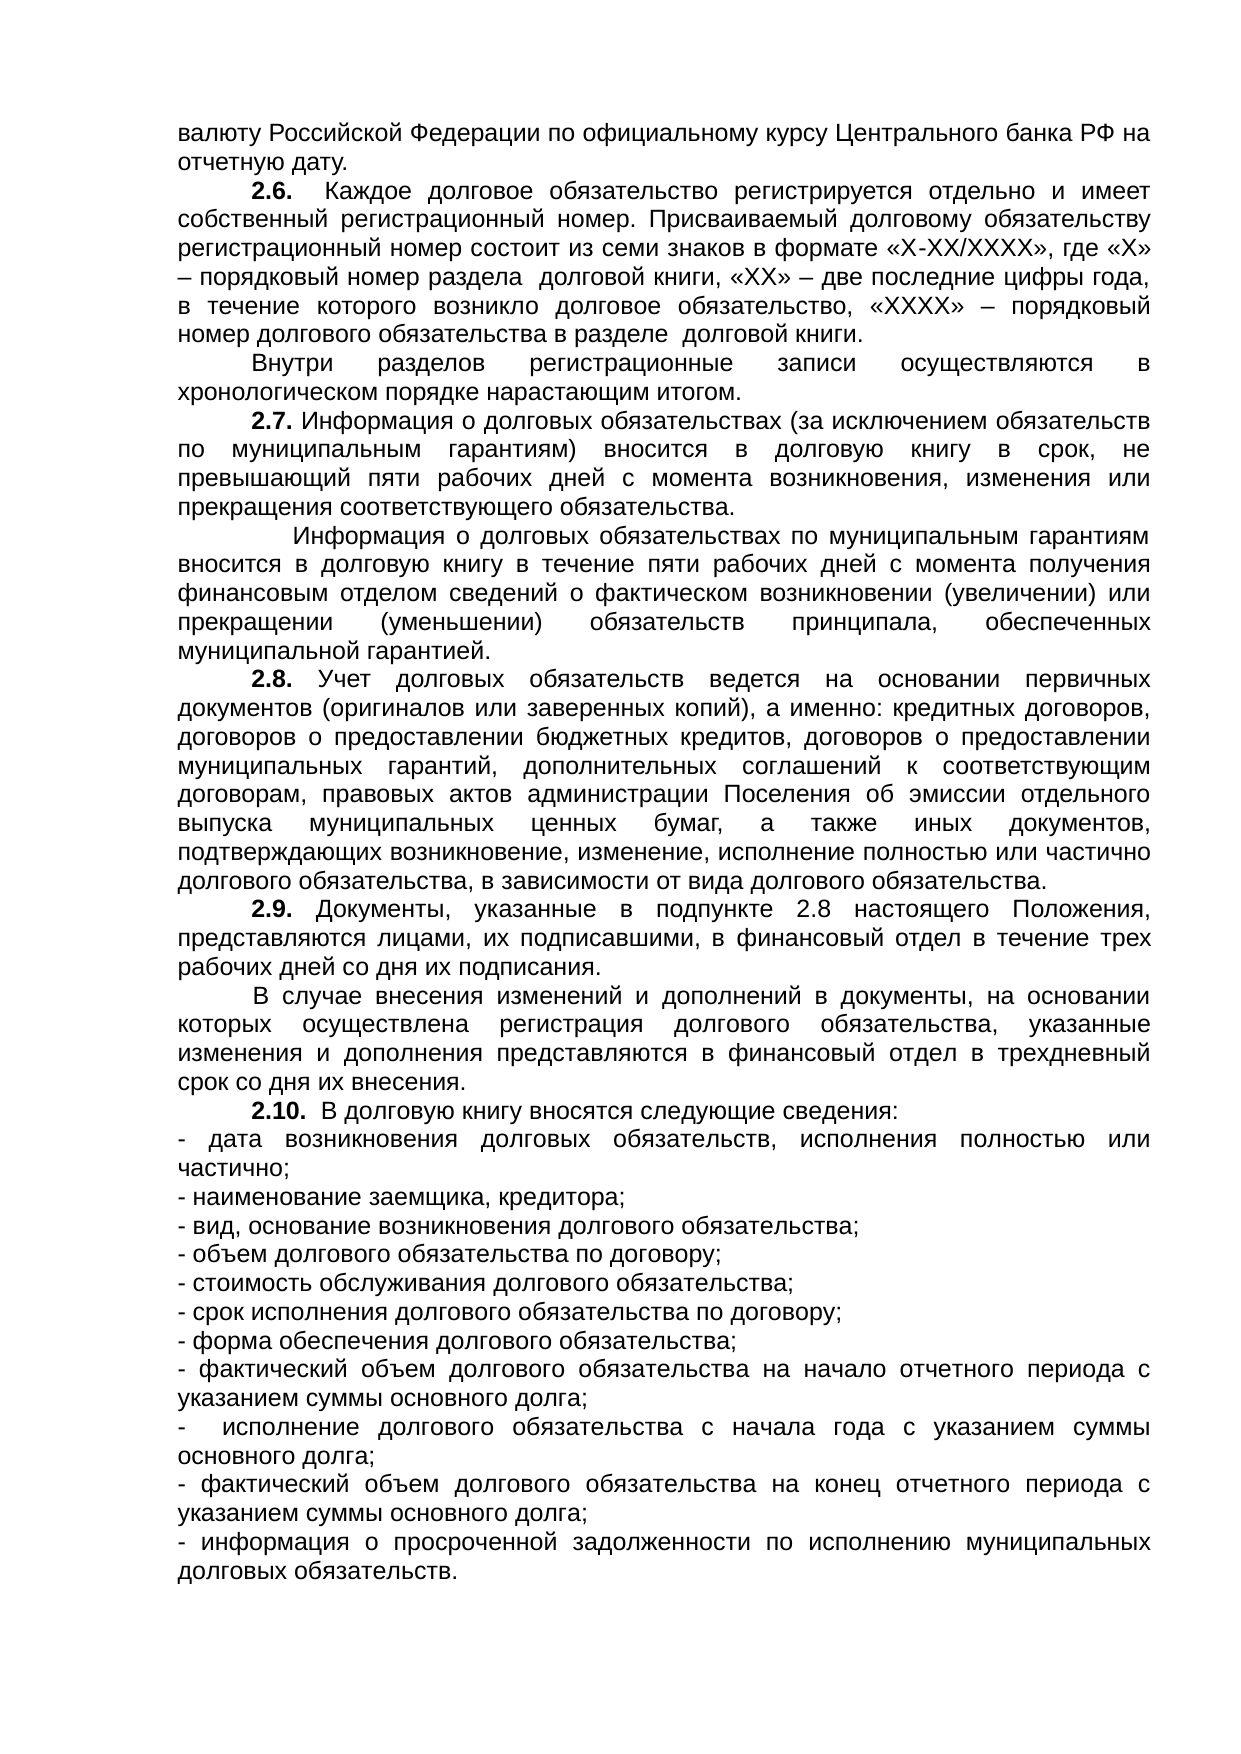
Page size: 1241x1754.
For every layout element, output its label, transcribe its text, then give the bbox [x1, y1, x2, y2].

text Информация о долговых обязательствах по муниципальным гарантиям вносится в долговую книгу в течение пяти рабочих дней с момента получения финансовым отделом сведений о фактическом возникновении (увеличении) или прекращении (уменьшении) обязательств принципала, обеспеченных муниципальной гарантией. [177, 521, 1152, 664]
text - дата возникновения долговых обязательств, исполнения полностью или частично; [177, 1124, 1152, 1182]
text 2.9. Документы, указанные в подпункте 2.8 настоящего Положения, представляются лицами, их подписавшими, в финансовый отдел в течение трех рабочих дней со дня их подписания. [177, 894, 1152, 981]
text В случае внесения изменений и дополнений в документы, на основании которых осуществлена регистрация долгового обязательства, указанные изменения и дополнения представляются в финансовый отдел в трехдневный срок со дня их внесения. [177, 981, 1152, 1096]
text 2.6. Каждое долговое обязательство регистрируется отдельно и имеет собственный регистрационный номер. Присваиваемый долговому обязательству регистрационный номер состоит из семи знаков в формате «X-XX/XXXX», где «X» – порядковый номер раздела долговой книги, «XX» – две последние цифры года, в течение которого возникло долговое обязательство, «XXXX» – порядковый номер долгового обязательства в разделе долговой книги. [177, 176, 1152, 348]
text - наименование заемщика, кредитора; [177, 1182, 1152, 1211]
text - информация о просроченной задолженности по исполнению муниципальных долговых обязательств. [177, 1527, 1152, 1584]
text - стоимость обслуживания долгового обязательства; [177, 1268, 1152, 1297]
text - объем долгового обязательства по договору; [177, 1239, 1152, 1268]
text - фактический объем долгового обязательства на начало отчетного периода с указанием суммы основного долга; [177, 1354, 1152, 1412]
text 2.8. Учет долговых обязательств ведется на основании первичных документов (оригиналов или заверенных копий), а именно: кредитных договоров, договоров о предоставлении бюджетных кредитов, договоров о предоставлении муниципальных гарантий, дополнительных соглашений к соответствующим договорам, правовых актов администрации Поселения об эмиссии отдельного выпуска муниципальных ценных бумаг, а также иных документов, подтверждающих возникновение, изменение, исполнение полностью или частично долгового обязательства, в зависимости от вида долгового обязательства. [177, 664, 1152, 894]
text - форма обеспечения долгового обязательства; [177, 1326, 1152, 1354]
text - фактический объем долгового обязательства на конец отчетного периода с указанием суммы основного долга; [177, 1469, 1152, 1527]
text - исполнение долгового обязательства с начала года с указанием суммы основного долга; [177, 1412, 1152, 1469]
text - вид, основание возникновения долгового обязательства; [177, 1211, 1152, 1239]
text - срок исполнения долгового обязательства по договору; [177, 1297, 1152, 1326]
text 2.10. В долговую книгу вносятся следующие сведения: [177, 1096, 1152, 1124]
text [177, 118, 1152, 176]
text Внутри разделов регистрационные записи осуществляются в хронологическом порядке нарастающим итогом. [177, 348, 1152, 406]
text 2.7. Информация о долговых обязательствах (за исключением обязательств по муниципальным гарантиям) вносится в долговую книгу в срок, не превышающий пяти рабочих дней с момента возникновения, изменения или прекращения соответствующего обязательства. [177, 406, 1152, 521]
